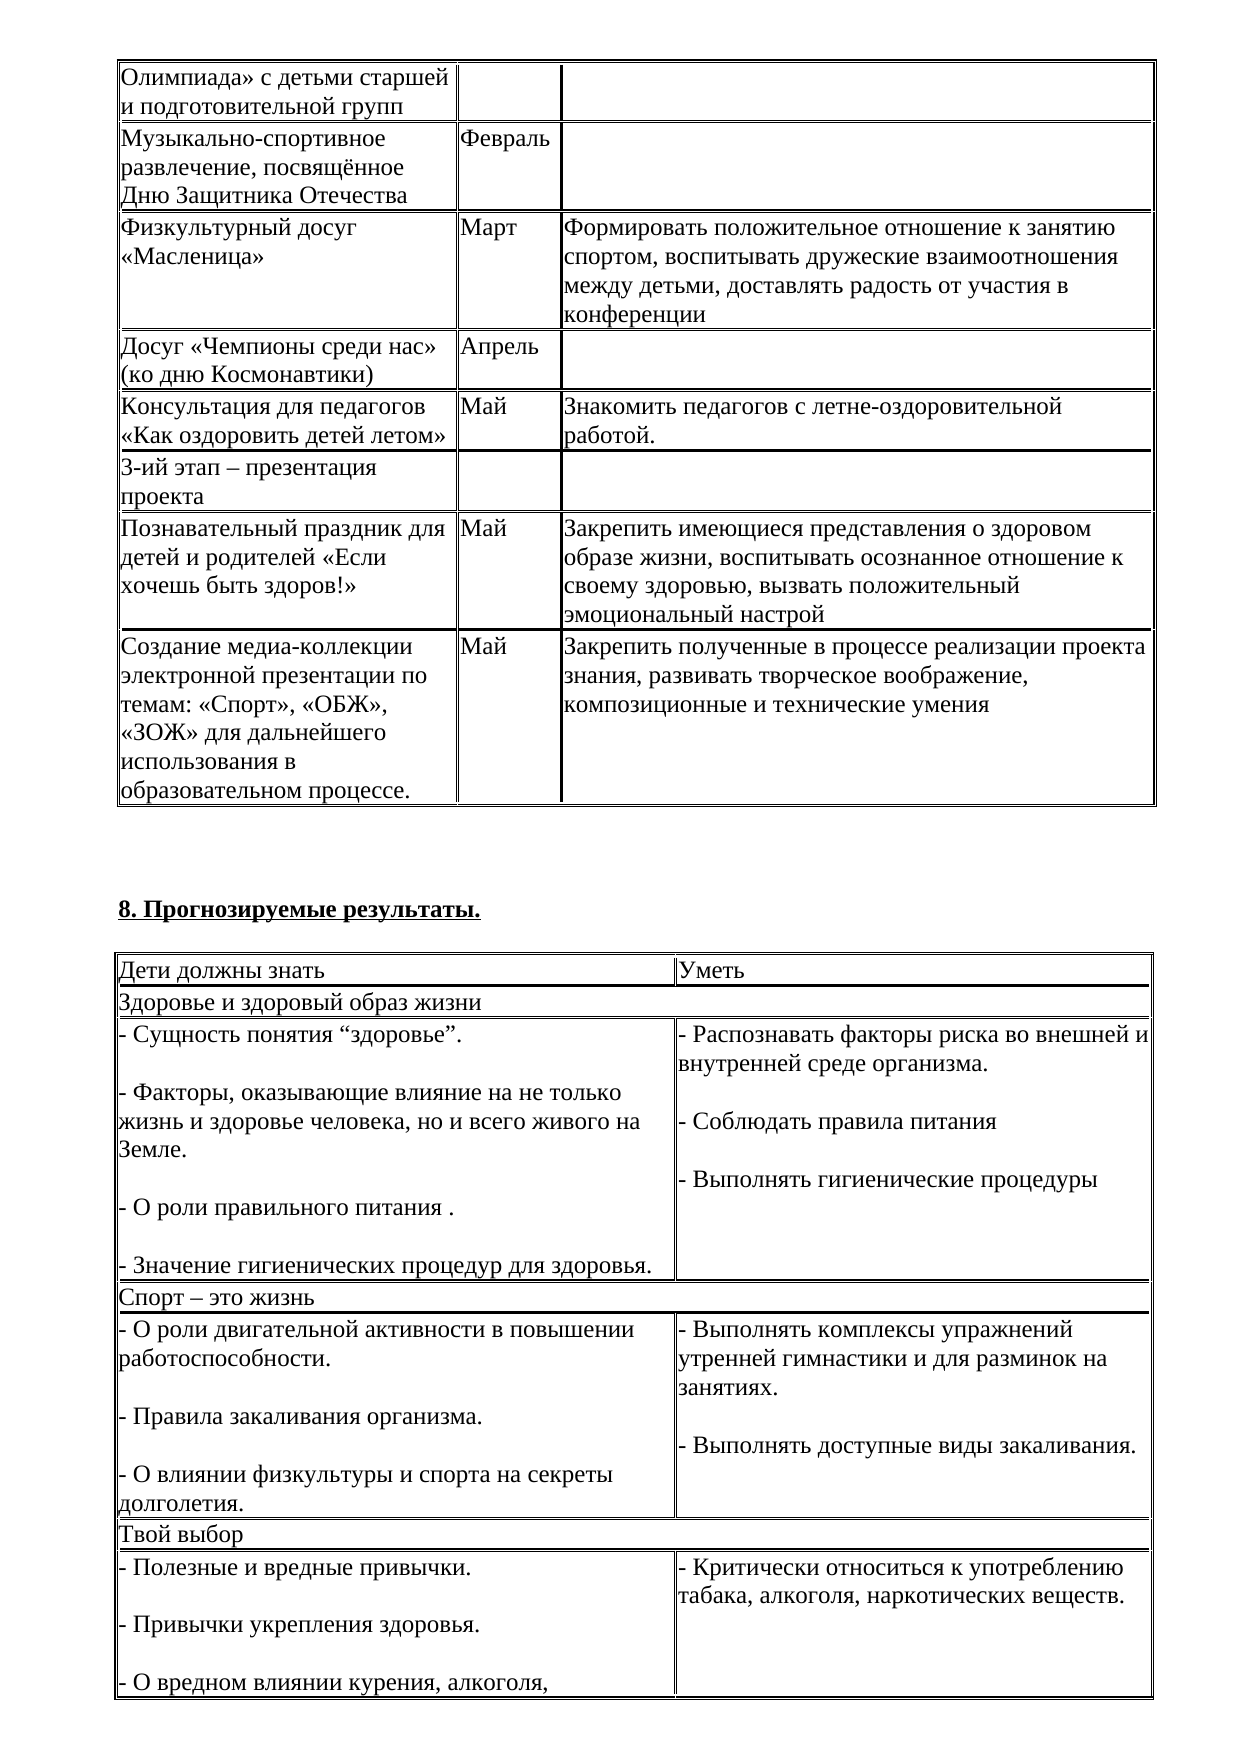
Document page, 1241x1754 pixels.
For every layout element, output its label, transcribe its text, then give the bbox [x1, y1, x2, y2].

table_cell Апрель [459, 331, 560, 388]
table_cell Познавательный праздник для детей и родителей «Если хочешь быть здоров!» [118, 510, 458, 628]
table_cell Май [459, 513, 560, 628]
table_cell Январь [458, 63, 561, 120]
table_cell Закрепить имеющиеся представления о здоровом образе жизни, воспитывать осознанное отношение к своему здоровью, вызвать положительный эмоциональный настрой [561, 510, 1155, 628]
table_cell Март [459, 213, 560, 327]
table_cell [563, 449, 1153, 510]
table_cell Досуг «Чемпионы среди нас» (ко дню Космонавтики) [120, 328, 456, 388]
table_cell Физкультурный досуг «Масленица» [120, 209, 456, 327]
table_cell Май [459, 392, 560, 449]
table_cell Музыкально-спортивное развлечение, посвящённое Дню Защитника Отечества [118, 120, 458, 209]
table_cell - О роли двигательной активности в повышении работоспособности. - Правила закаливания организма. - О влиянии физкультуры и спорта на секреты долголетия. [118, 1311, 674, 1516]
table_cell Закрепить полученные в процессе реализации проекта знания, развивать творческое воображение, композиционные и технические умения [561, 628, 1155, 804]
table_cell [118, 1548, 676, 1696]
table_header Дети должны знать [118, 955, 676, 984]
table_cell Формировать положительное отношение к занятию спортом, воспитывать дружеские взаимоотношения между детьми, доставлять радость от участия в конференции [563, 209, 1154, 327]
table_cell [563, 328, 1154, 388]
table_cell Спорт – это жизнь [118, 1279, 1151, 1311]
table_cell [561, 63, 1153, 120]
table_cell Май [458, 631, 561, 804]
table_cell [120, 63, 458, 120]
text 8. Прогнозируемые результаты. [118, 894, 1152, 923]
table_cell Консультация для педагогов «Как оздоровить детей летом» [120, 388, 456, 449]
table_cell 3-ий этап – презентация проекта [120, 449, 456, 510]
table_cell Февраль [459, 123, 560, 209]
table_cell [459, 452, 560, 510]
table_cell - Распознавать факторы риска во внешней и внутренней среде организма. - Соблюдать правила питания - Выполнять гигиенические процедуры [676, 1016, 1152, 1279]
table_cell Твой выбор [118, 1516, 1151, 1548]
table_cell Знакомить педагогов с летне-оздоровительной работой. [563, 388, 1154, 449]
table_cell - Сущность понятия “здоровье”. - Факторы, оказывающие влияние на не только жизнь и здоровье человека, но и всего живого на Земле. - О роли правильного питания . - Значение гигиенических процедур для здоровья. [116, 1016, 676, 1279]
table_cell Здоровье и здоровый образ жизни [118, 984, 1151, 1016]
table_cell [561, 120, 1155, 209]
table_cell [676, 1548, 1151, 1696]
table_cell - Выполнять комплексы упражнений утренней гимнастики и для разминок на занятиях. - Выполнять доступные виды закаливания. [677, 1311, 1151, 1516]
table_cell Создание медиа-коллекции электронной презентации по темам: «Спорт», «ОБЖ», «ЗОЖ» для дальнейшего использования в образовательном процессе. [118, 628, 458, 804]
table_header Уметь [676, 955, 1151, 984]
